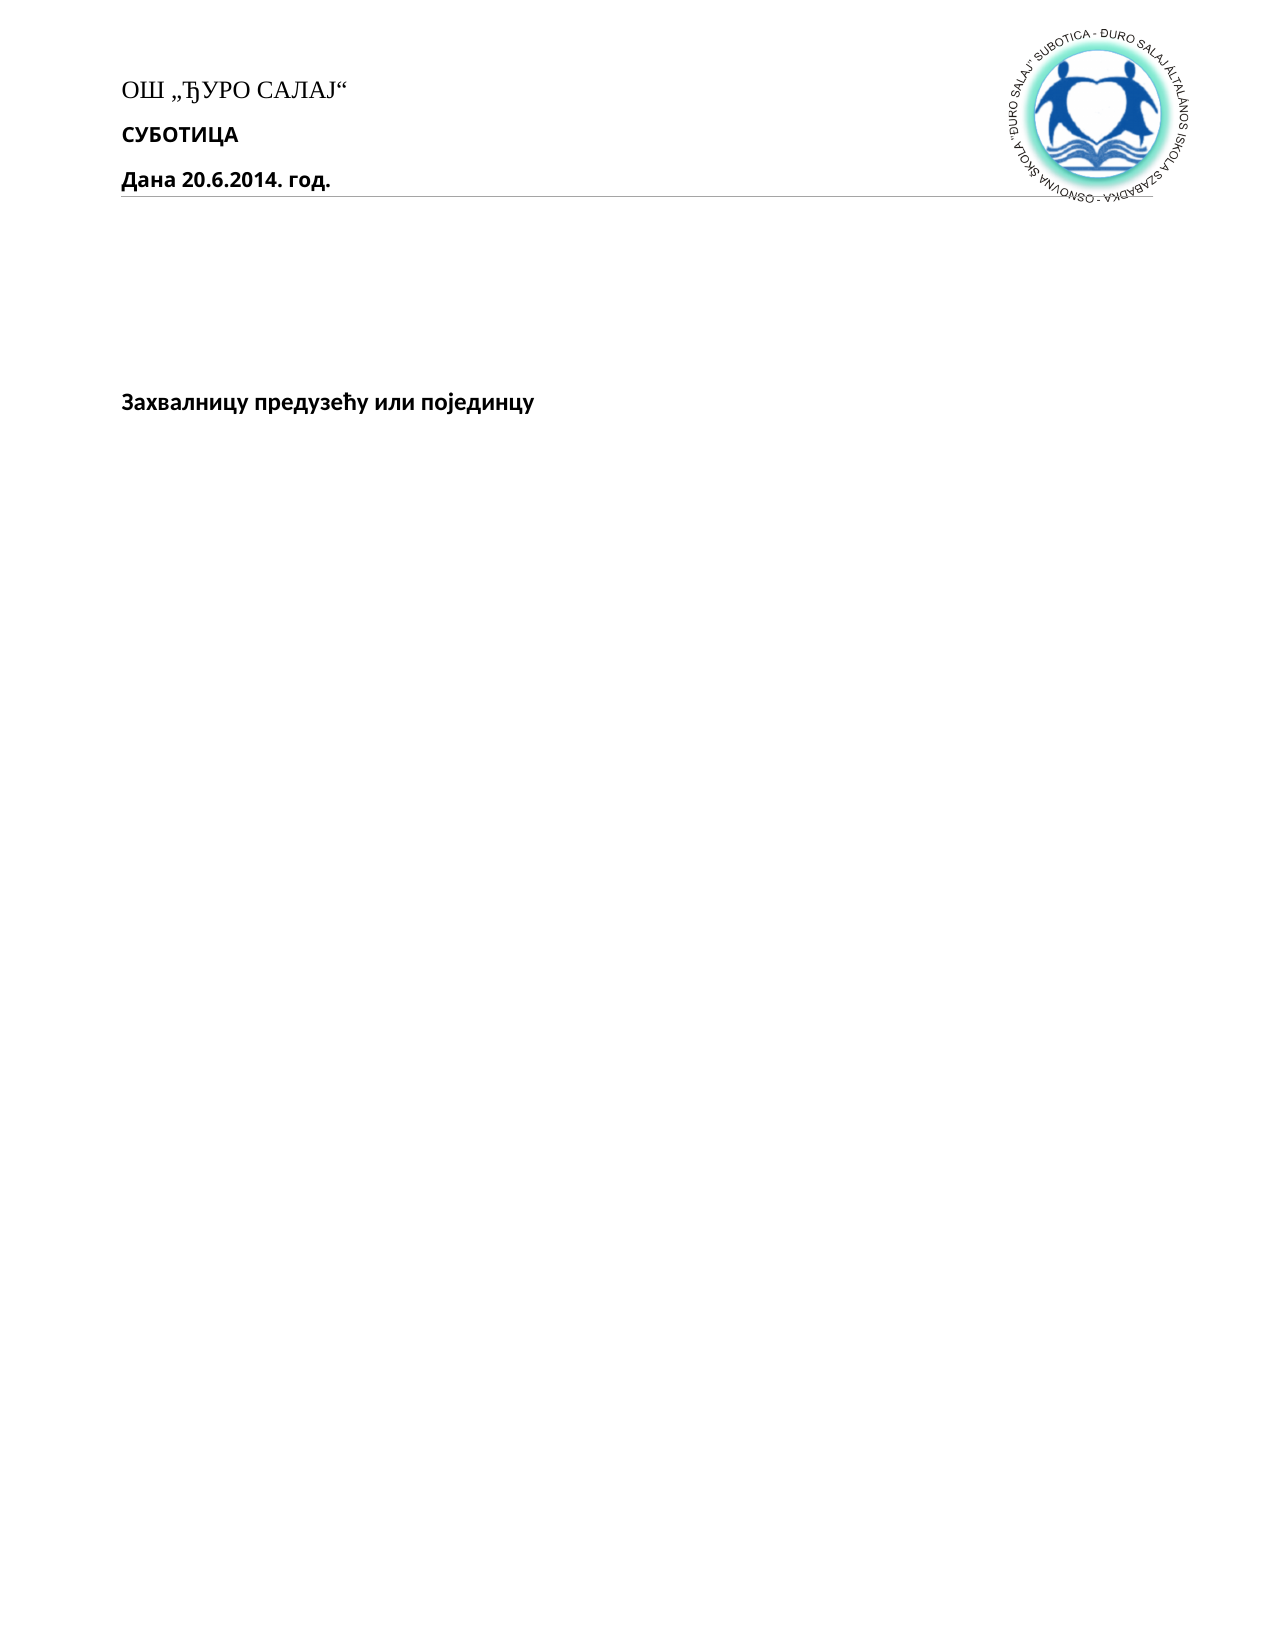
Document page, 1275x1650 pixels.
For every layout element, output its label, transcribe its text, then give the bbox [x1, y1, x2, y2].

picture [1008, 29, 1189, 203]
text Захвалницу предузећу или појединцу [121, 386, 1153, 417]
